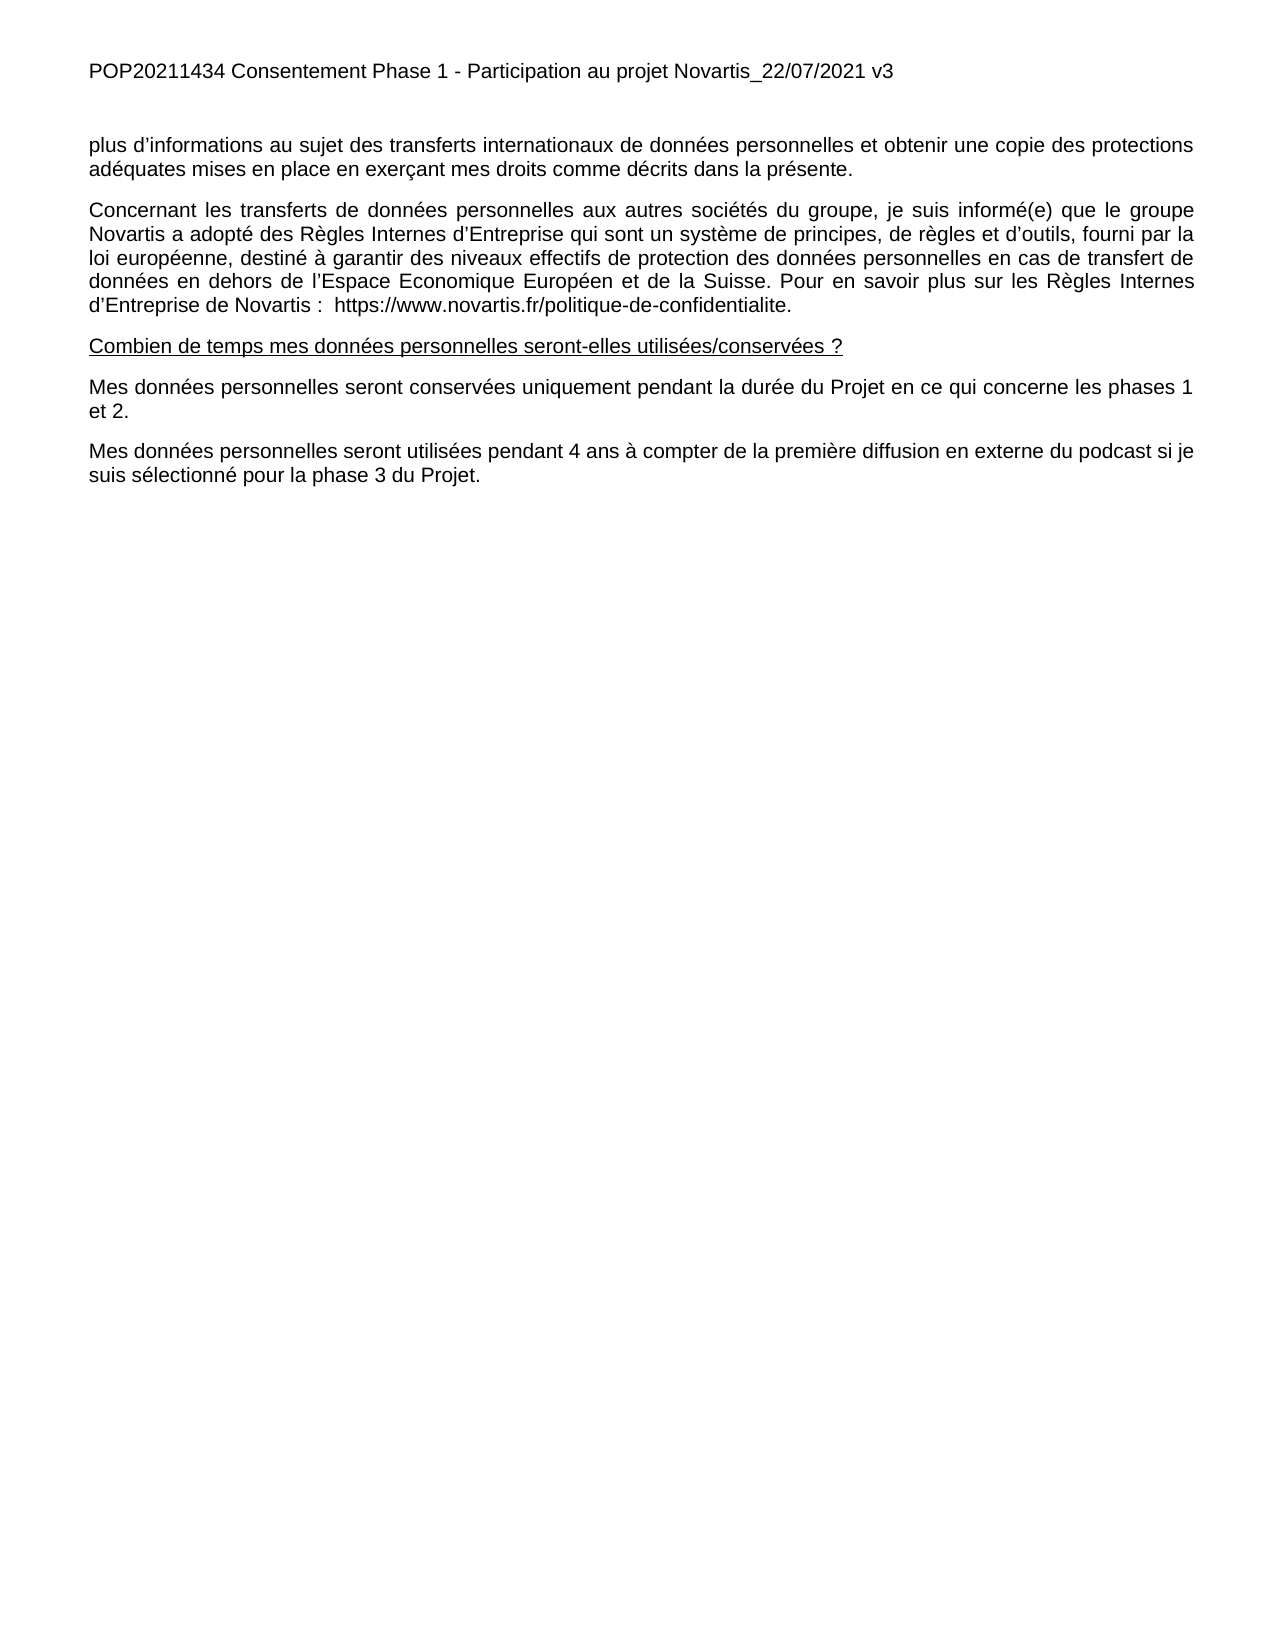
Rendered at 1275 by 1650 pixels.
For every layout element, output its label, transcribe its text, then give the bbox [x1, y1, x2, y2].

text Combien de temps mes données personnelles seront-elles utilisées/conservées ? [89, 334, 1196, 358]
text Mes données personnelles seront conservées uniquement pendant la durée du Projet en ce qui concerne les phases 1 et 2. [89, 374, 1196, 422]
text Concernant les transferts de données personnelles aux autres sociétés du groupe, je suis informé(e) que le groupe Novartis a adopté des Règles Internes d’Entreprise qui sont un système de principes, de règles et d’outils, fourni par la loi européenne, destiné à garantir des niveaux effectifs de protection des données personnelles en cas de transfert de données en dehors de l’Espace Economique Européen et de la Suisse. Pour en savoir plus sur les Règles Internes d’Entreprise de Novartis : https://www.novartis.fr/politique-de-confidentialite. [89, 197, 1196, 317]
text Mes données personnelles seront utilisées pendant 4 ans à compter de la première diffusion en externe du podcast si je suis sélectionné pour la phase 3 du Projet. [89, 439, 1196, 487]
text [89, 133, 1196, 181]
